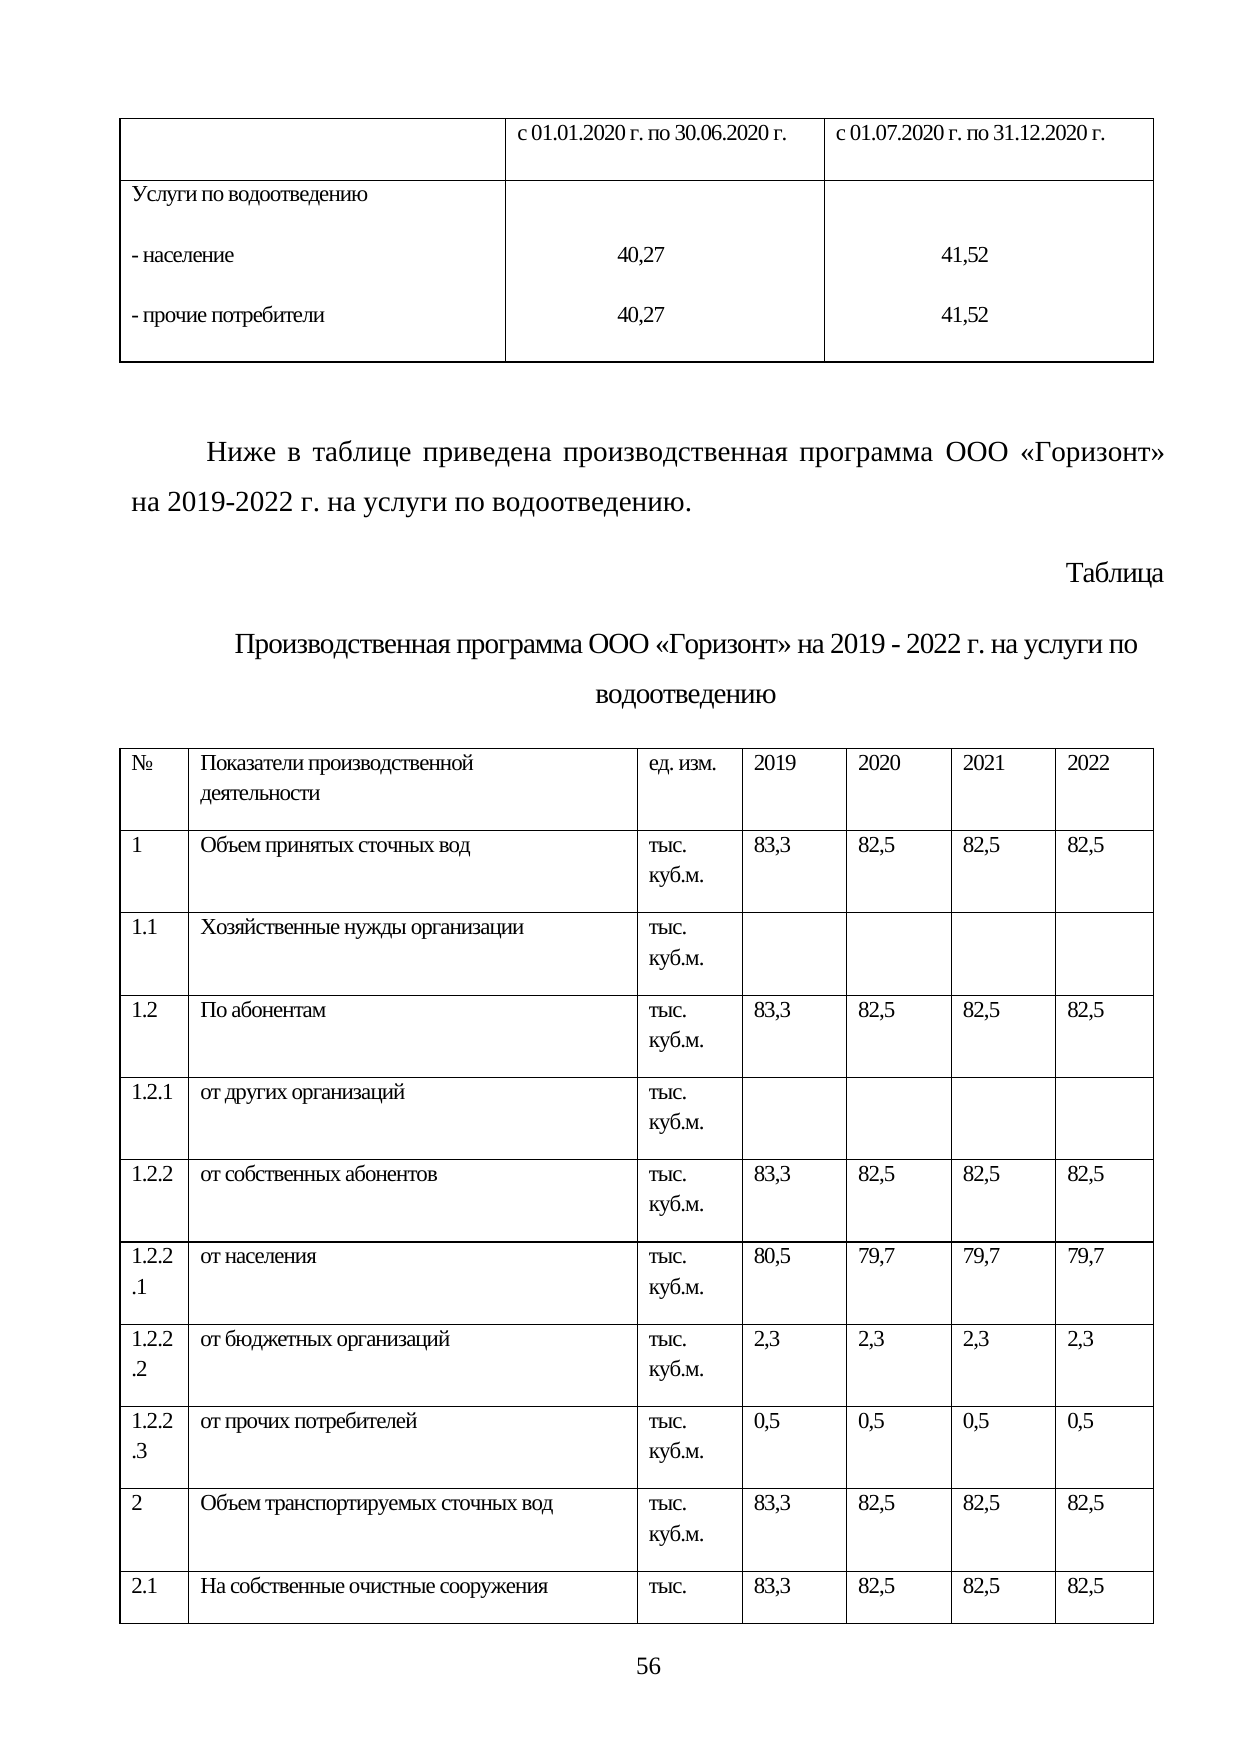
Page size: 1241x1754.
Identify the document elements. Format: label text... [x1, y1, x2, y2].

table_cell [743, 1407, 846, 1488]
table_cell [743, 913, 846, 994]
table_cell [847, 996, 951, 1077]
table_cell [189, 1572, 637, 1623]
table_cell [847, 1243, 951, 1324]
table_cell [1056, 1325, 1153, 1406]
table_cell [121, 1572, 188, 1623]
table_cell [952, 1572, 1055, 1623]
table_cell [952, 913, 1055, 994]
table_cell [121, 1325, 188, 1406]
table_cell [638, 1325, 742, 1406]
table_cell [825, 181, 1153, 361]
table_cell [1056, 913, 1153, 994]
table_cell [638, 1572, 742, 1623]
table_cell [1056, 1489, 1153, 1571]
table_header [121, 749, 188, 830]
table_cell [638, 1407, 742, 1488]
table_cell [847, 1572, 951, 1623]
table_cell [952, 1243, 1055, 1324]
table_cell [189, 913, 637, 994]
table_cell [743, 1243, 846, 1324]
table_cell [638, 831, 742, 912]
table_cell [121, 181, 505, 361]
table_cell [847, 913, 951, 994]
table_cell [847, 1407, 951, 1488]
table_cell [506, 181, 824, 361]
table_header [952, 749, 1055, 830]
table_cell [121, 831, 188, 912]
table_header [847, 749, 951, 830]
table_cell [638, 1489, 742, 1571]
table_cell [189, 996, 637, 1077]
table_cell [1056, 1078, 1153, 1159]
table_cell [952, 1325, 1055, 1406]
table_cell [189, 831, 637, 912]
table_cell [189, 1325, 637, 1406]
text Таблица [207, 555, 1165, 589]
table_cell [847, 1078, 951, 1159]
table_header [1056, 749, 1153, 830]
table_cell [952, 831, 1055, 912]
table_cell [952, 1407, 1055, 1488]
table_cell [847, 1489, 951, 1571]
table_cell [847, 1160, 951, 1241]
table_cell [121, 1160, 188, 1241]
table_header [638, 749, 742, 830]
text Ниже в таблице приведена производственная программа ООО «Горизонт» на 2019-2022 г. на услуги по водоотведению. [131, 434, 1165, 517]
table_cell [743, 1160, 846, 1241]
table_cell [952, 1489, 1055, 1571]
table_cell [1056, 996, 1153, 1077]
text Производственная программа ООО «Горизонт» на 2019 - 2022 г. на услуги по водоотведению [207, 626, 1165, 710]
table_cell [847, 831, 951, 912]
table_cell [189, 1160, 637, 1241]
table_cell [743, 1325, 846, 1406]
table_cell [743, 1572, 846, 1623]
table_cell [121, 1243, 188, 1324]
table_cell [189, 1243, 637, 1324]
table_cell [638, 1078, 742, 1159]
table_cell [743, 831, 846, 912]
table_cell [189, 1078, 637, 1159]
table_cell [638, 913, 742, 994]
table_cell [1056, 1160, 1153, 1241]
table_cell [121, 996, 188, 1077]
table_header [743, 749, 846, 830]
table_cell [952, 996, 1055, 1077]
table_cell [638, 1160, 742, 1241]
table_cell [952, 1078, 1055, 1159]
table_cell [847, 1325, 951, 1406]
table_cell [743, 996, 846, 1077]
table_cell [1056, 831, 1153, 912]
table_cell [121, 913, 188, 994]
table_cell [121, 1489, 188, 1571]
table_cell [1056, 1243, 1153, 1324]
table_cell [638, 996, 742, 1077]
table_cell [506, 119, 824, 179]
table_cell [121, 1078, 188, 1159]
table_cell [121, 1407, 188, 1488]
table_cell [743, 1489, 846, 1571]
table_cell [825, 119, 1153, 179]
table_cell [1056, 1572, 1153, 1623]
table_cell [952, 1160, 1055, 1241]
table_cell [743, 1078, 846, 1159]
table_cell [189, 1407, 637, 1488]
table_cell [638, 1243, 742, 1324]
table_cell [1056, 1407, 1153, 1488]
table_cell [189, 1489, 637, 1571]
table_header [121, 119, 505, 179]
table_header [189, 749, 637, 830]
